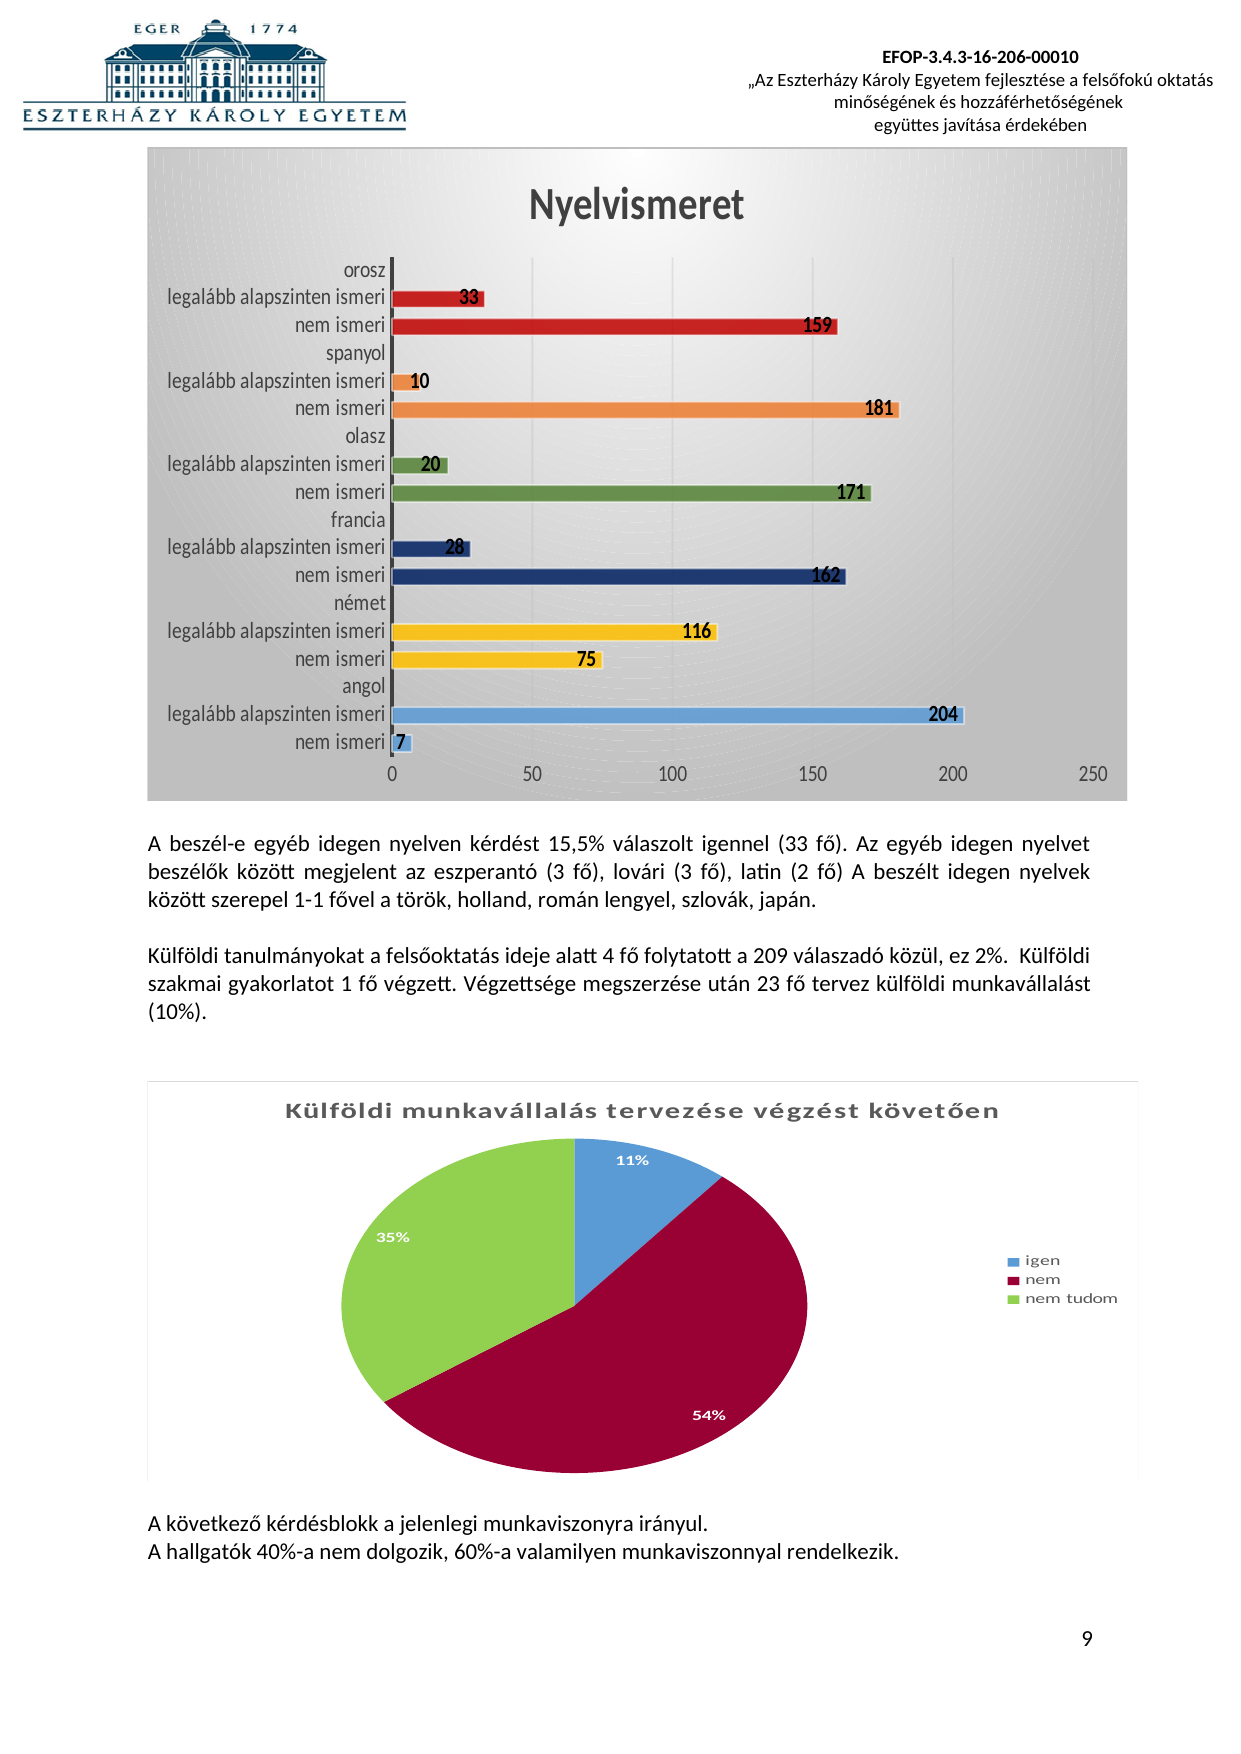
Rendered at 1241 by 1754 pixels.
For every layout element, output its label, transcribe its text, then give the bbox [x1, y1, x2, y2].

text A hallgatók 40%-a nem dolgozik, 60%-a valamilyen munkaviszonnyal rendelkezik. [148, 1537, 1093, 1565]
text Külföldi tanulmányokat a felsőoktatás ideje alatt 4 fő folytatott a 209 válaszadó közül, ez 2%. Külföldi szakmai gyakorlatot 1 fő végzett. Végzettsége megszerzése után 23 fő tervez külföldi munkavállalást (10%). [148, 941, 1093, 1025]
text A következő kérdésblokk a jelenlegi munkaviszonyra irányul. [148, 1509, 1093, 1537]
text A beszél-e egyéb idegen nyelven kérdést 15,5% válaszolt igennel (33 fő). Az egyéb idegen nyelvet beszélők között megjelent az eszperantó (3 fő), lovári (3 fő), latin (2 fő) A beszélt idegen nyelvek között szerepel 1-1 fővel a török, holland, román lengyel, szlovák, japán. [148, 829, 1093, 913]
picture [14, 15, 414, 139]
